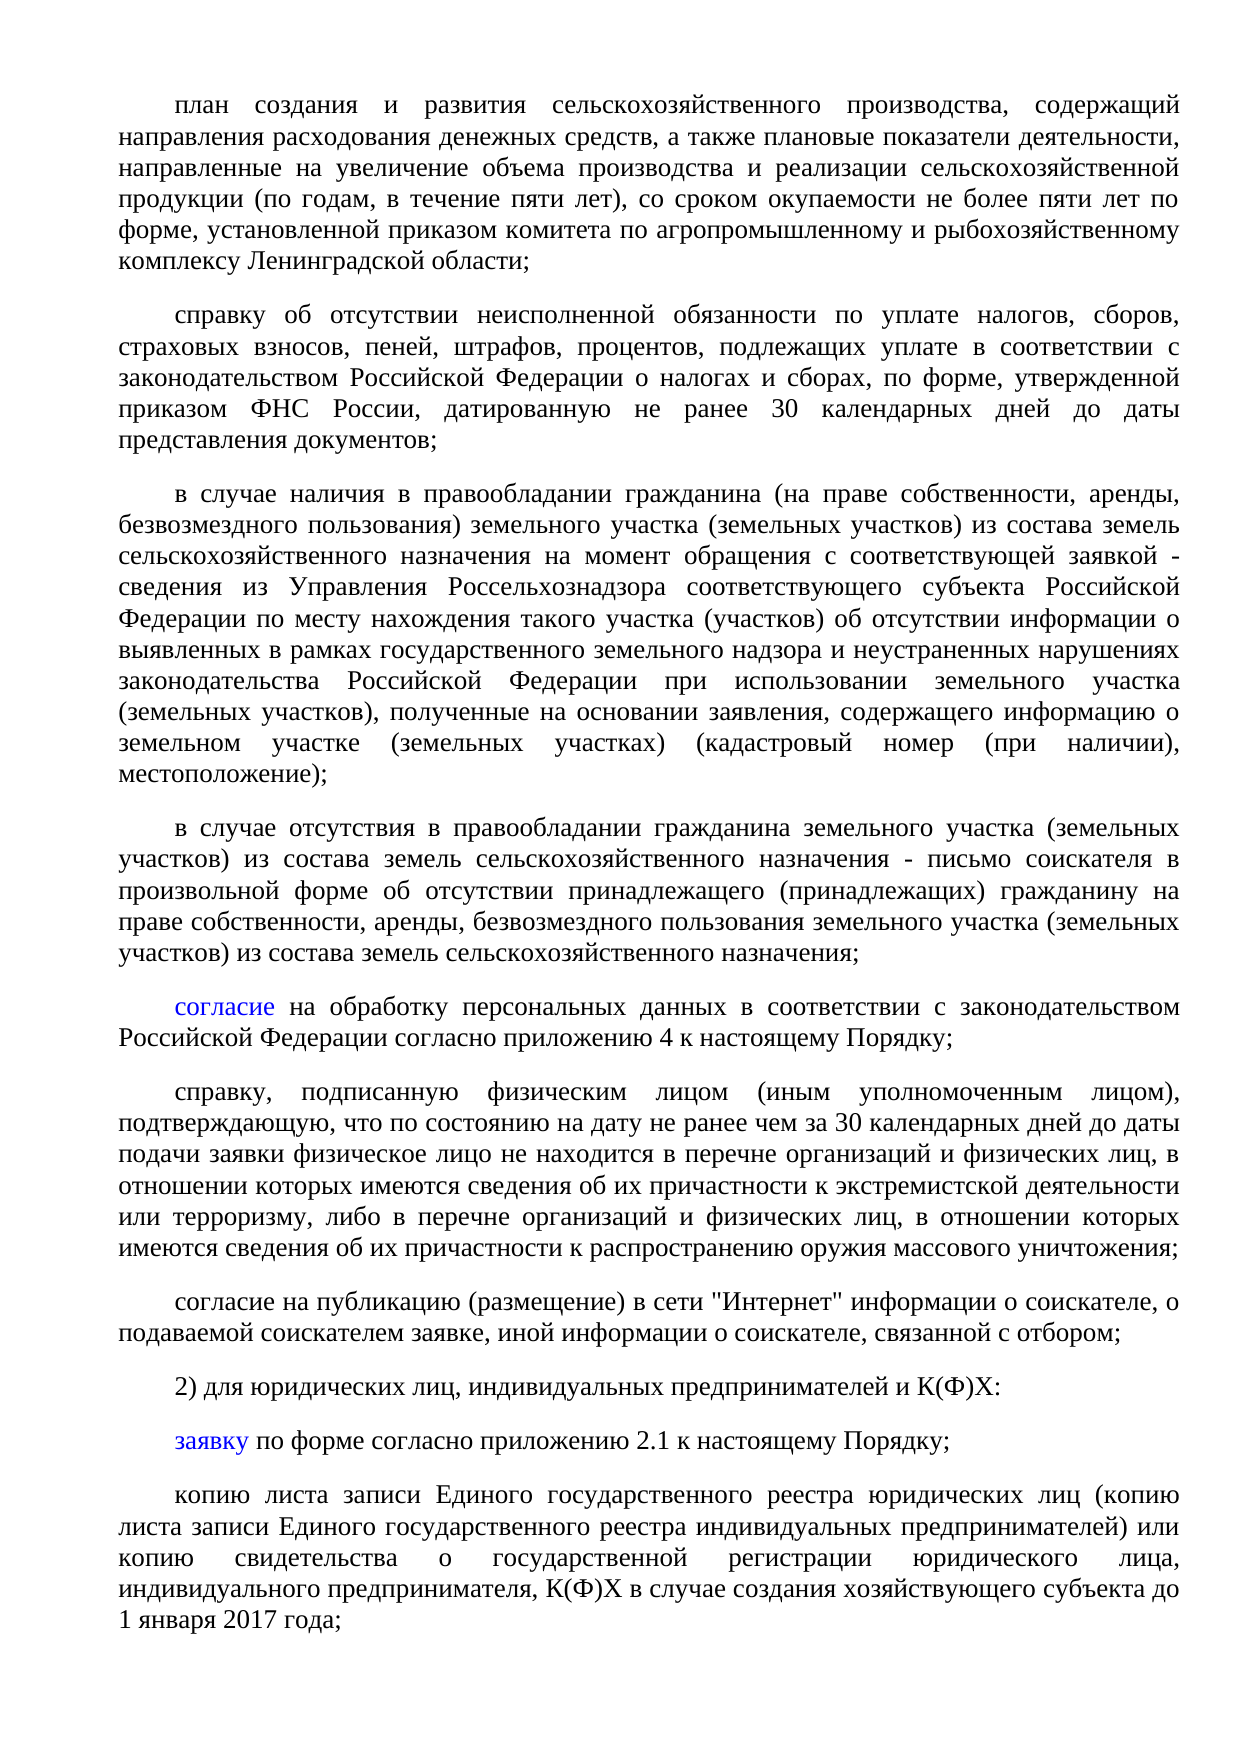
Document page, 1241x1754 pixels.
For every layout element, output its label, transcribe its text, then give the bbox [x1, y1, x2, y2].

text согласие на публикацию (размещение) в сети "Интернет" информации о соискателе, о подаваемой соискателем заявке, иной информации о соискателе, связанной с отбором; [118, 1285, 1181, 1347]
text справку об отсутствии неисполненной обязанности по уплате налогов, сборов, страховых взносов, пеней, штрафов, процентов, подлежащих уплате в соответствии с законодательством Российской Федерации о налогах и сборах, по форме, утвержденной приказом ФНС России, датированную не ранее 30 календарных дней до даты представления документов; [118, 298, 1181, 454]
text копию листа записи Единого государственного реестра юридических лиц (копию листа записи Единого государственного реестра индивидуальных предпринимателей) или копию свидетельства о государственной регистрации юридического лица, индивидуального предпринимателя, К(Ф)Х в случае создания хозяйствующего субъекта до 1 января 2017 года; [118, 1478, 1181, 1634]
text 2) для юридических лиц, индивидуальных предпринимателей и К(Ф)Х: [118, 1370, 1181, 1401]
text согласие на обработку персональных данных в соответствии с законодательством Российской Федерации согласно приложению 4 к настоящему Порядку; [118, 990, 1181, 1052]
text заявку по форме согласно приложению 2.1 к настоящему Порядку; [118, 1424, 1181, 1456]
text план создания и развития сельскохозяйственного производства, содержащий направления расходования денежных средств, а также плановые показатели деятельности, направленные на увеличение объема производства и реализации сельскохозяйственной продукции (по годам, в течение пяти лет), со сроком окупаемости не более пяти лет по форме, установленной приказом комитета по агропромышленному и рыбохозяйственному комплексу Ленинградской области; [118, 89, 1181, 276]
text в случае наличия в правообладании гражданина (на праве собственности, аренды, безвозмездного пользования) земельного участка (земельных участков) из состава земель сельскохозяйственного назначения на момент обращения с соответствующей заявкой - сведения из Управления Россельхознадзора соответствующего субъекта Российской Федерации по месту нахождения такого участка (участков) об отсутствии информации о выявленных в рамках государственного земельного надзора и неустраненных нарушениях законодательства Российской Федерации при использовании земельного участка (земельных участков), полученные на основании заявления, содержащего информацию о земельном участке (земельных участках) (кадастровый номер (при наличии), местоположение); [118, 477, 1181, 788]
text справку, подписанную физическим лицом (иным уполномоченным лицом), подтверждающую, что по состоянию на дату не ранее чем за 30 календарных дней до даты подачи заявки физическое лицо не находится в перечне организаций и физических лиц, в отношении которых имеются сведения об их причастности к экстремистской деятельности или терроризму, либо в перечне организаций и физических лиц, в отношении которых имеются сведения об их причастности к распространению оружия массового уничтожения; [118, 1075, 1181, 1262]
text в случае отсутствия в правообладании гражданина земельного участка (земельных участков) из состава земель сельскохозяйственного назначения - письмо соискателя в произвольной форме об отсутствии принадлежащего (принадлежащих) гражданину на праве собственности, аренды, безвозмездного пользования земельного участка (земельных участков) из состава земель сельскохозяйственного назначения; [118, 811, 1181, 967]
